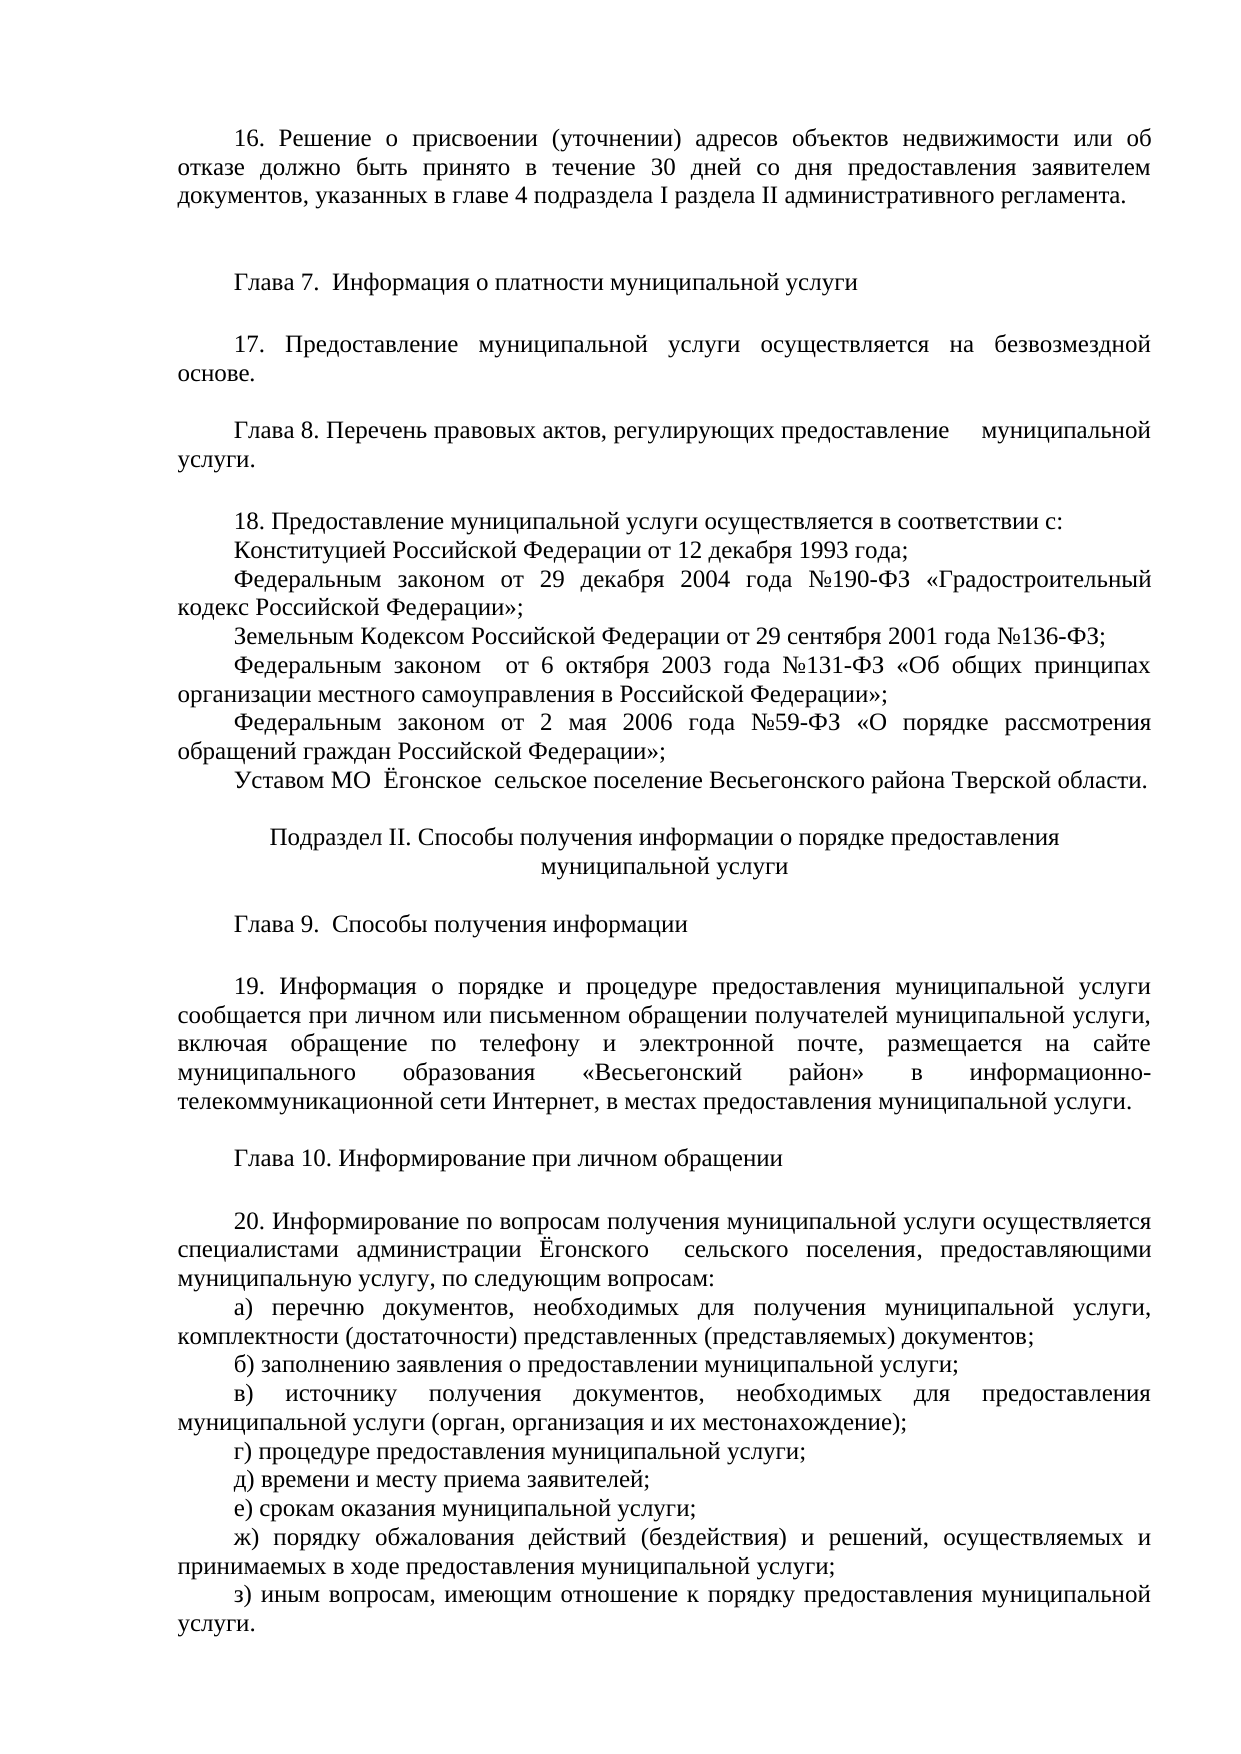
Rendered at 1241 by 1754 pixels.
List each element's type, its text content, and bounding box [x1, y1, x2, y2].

text Подраздел II. Способы получения информации о порядке предоставления [177, 822, 1152, 851]
text Глава 8. Перечень правовых актов, регулирующих предоставление муниципальной услуги. [177, 415, 1152, 473]
text е) срокам оказания муниципальной услуги; [177, 1493, 1152, 1522]
text Федеральным законом от 29 декабря 2004 года №190-ФЗ «Градостроительный кодекс Российской Федерации»; [177, 564, 1152, 621]
text 20. Информирование по вопросам получения муниципальной услуги осуществляется специалистами администрации Ёгонского сельского поселения, предоставляющими муниципальную услугу, по следующим вопросам: [177, 1206, 1152, 1292]
text г) процедуре предоставления муниципальной услуги; [177, 1436, 1152, 1464]
text 17. Предоставление муниципальной услуги осуществляется на безвозмездной основе. [177, 329, 1152, 386]
text муниципальной услуги [177, 851, 1152, 880]
text ж) порядку обжалования действий (бездействия) и решений, осуществляемых и принимаемых в ходе предоставления муниципальной услуги; [177, 1522, 1152, 1579]
text в) источнику получения документов, необходимых для предоставления муниципальной услуги (орган, организация и их местонахождение); [177, 1378, 1152, 1436]
text Федеральным законом от 6 октября 2003 года №131-ФЗ «Об общих принципах организации местного самоуправления в Российской Федерации»; [177, 650, 1152, 707]
text а) перечню документов, необходимых для получения муниципальной услуги, комплектности (достаточности) представленных (представляемых) документов; [177, 1292, 1152, 1349]
text Глава 10. Информирование при личном обращении [177, 1143, 1152, 1172]
text Федеральным законом от 2 мая 2006 года №59-ФЗ «О порядке рассмотрения обращений граждан Российской Федерации»; [177, 707, 1152, 765]
text Земельным Кодексом Российской Федерации от 29 сентября 2001 года №136-ФЗ; [177, 621, 1152, 650]
text Глава 9. Способы получения информации [177, 909, 1152, 937]
text Уставом МО Ёгонское сельское поселение Весьегонского района Тверской области. [177, 765, 1152, 794]
text 18. Предоставление муниципальной услуги осуществляется в соответствии с: [177, 506, 1152, 535]
text д) времени и месту приема заявителей; [177, 1464, 1152, 1493]
text Конституцией Российской Федерации от 12 декабря 1993 года; [177, 535, 1152, 564]
text 19. Информация о порядке и процедуре предоставления муниципальной услуги сообщается при личном или письменном обращении получателей муниципальной услуги, включая обращение по телефону и электронной почте, размещается на сайте муниципального образования «Весьегонский район» в информационно-телекоммуникационной сети Интернет, в местах предоставления муниципальной услуги. [177, 971, 1152, 1115]
text з) иным вопросам, имеющим отношение к порядку предоставления муниципальной услуги. [177, 1579, 1152, 1637]
text 16. Решение о присвоении (уточнении) адресов объектов недвижимости или об отказе должно быть принято в течение 30 дней со дня предоставления заявителем документов, указанных в главе 4 подраздела I раздела II административного регламента. [177, 123, 1152, 209]
text Глава 7. Информация о платности муниципальной услуги [177, 267, 1152, 295]
text б) заполнению заявления о предоставлении муниципальной услуги; [177, 1349, 1152, 1378]
